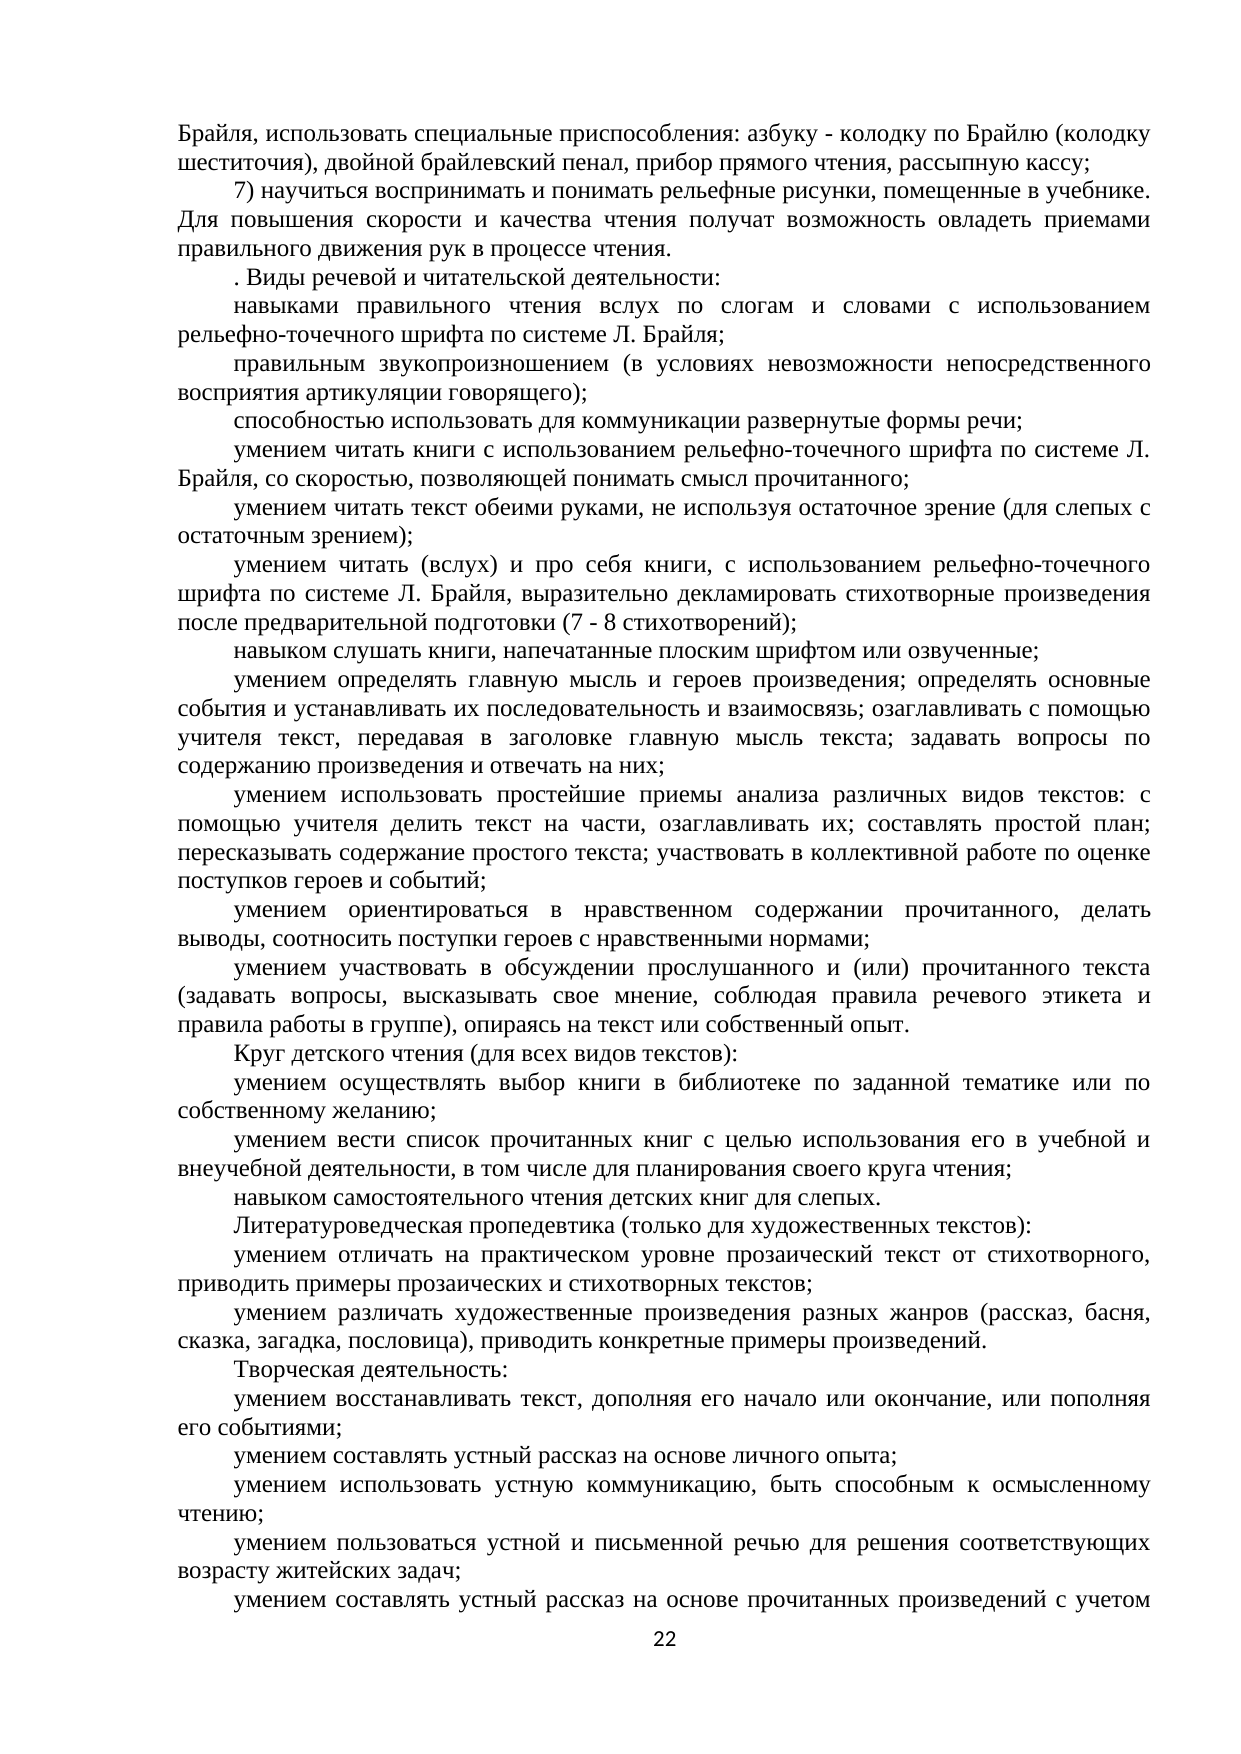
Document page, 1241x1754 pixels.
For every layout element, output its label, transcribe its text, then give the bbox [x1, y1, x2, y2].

text умением читать (вслух) и про себя книги, с использованием рельефно-точечного шрифта по системе Л. Брайля, выразительно декламировать стихотворные произведения после предварительной подготовки (7 - 8 стихотворений); [177, 549, 1152, 636]
text умением осуществлять выбор книги в библиотеке по заданной тематике или по собственному желанию; [177, 1067, 1152, 1124]
text умением вести список прочитанных книг с целью использования его в учебной и внеучебной деятельности, в том числе для планирования своего круга чтения; [177, 1124, 1152, 1182]
text умением использовать устную коммуникацию, быть способным к осмысленному чтению; [177, 1469, 1152, 1527]
text умением отличать на практическом уровне прозаический текст от стихотворного, приводить примеры прозаических и стихотворных текстов; [177, 1239, 1152, 1297]
text умением использовать простейшие приемы анализа различных видов текстов: с помощью учителя делить текст на части, озаглавливать их; составлять простой план; пересказывать содержание простого текста; участвовать в коллективной работе по оценке поступков героев и событий; [177, 779, 1152, 894]
text навыками правильного чтения вслух по слогам и словами с использованием рельефно-точечного шрифта по системе Л. Брайля; [177, 291, 1152, 348]
text . Виды речевой и читательской деятельности: [177, 262, 1152, 291]
text навыком самостоятельного чтения детских книг для слепых. [177, 1182, 1152, 1211]
text Литературоведческая пропедевтика (только для художественных текстов): [177, 1211, 1152, 1239]
text умением ориентироваться в нравственном содержании прочитанного, делать выводы, соотносить поступки героев с нравственными нормами; [177, 894, 1152, 952]
text умением участвовать в обсуждении прослушанного и (или) прочитанного текста (задавать вопросы, высказывать свое мнение, соблюдая правила речевого этикета и правила работы в группе), опираясь на текст или собственный опыт. [177, 952, 1152, 1038]
text умением читать текст обеими руками, не используя остаточное зрение (для слепых с остаточным зрением); [177, 492, 1152, 549]
text умением различать художественные произведения разных жанров (рассказ, басня, сказка, загадка, пословица), приводить конкретные примеры произведений. [177, 1297, 1152, 1354]
text умением определять главную мысль и героев произведения; определять основные события и устанавливать их последовательность и взаимосвязь; озаглавливать с помощью учителя текст, передавая в заголовке главную мысль текста; задавать вопросы по содержанию произведения и отвечать на них; [177, 664, 1152, 779]
text умением восстанавливать текст, дополняя его начало или окончание, или пополняя его событиями; [177, 1383, 1152, 1441]
text умением читать книги с использованием рельефно-точечного шрифта по системе Л. Брайля, со скоростью, позволяющей понимать смысл прочитанного; [177, 434, 1152, 492]
text Творческая деятельность: [177, 1354, 1152, 1383]
text 7) научиться воспринимать и понимать рельефные рисунки, помещенные в учебнике. Для повышения скорости и качества чтения получат возможность овладеть приемами правильного движения рук в процессе чтения. [177, 176, 1152, 262]
text умением пользоваться устной и письменной речью для решения соответствующих возрасту житейских задач; [177, 1527, 1152, 1584]
text способностью использовать для коммуникации развернутые формы речи; [177, 406, 1152, 434]
text навыком слушать книги, напечатанные плоским шрифтом или озвученные; [177, 636, 1152, 664]
text Круг детского чтения (для всех видов текстов): [177, 1038, 1152, 1067]
text умением составлять устный рассказ на основе личного опыта; [177, 1441, 1152, 1469]
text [177, 1584, 1152, 1613]
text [177, 118, 1152, 176]
text правильным звукопроизношением (в условиях невозможности непосредственного восприятия артикуляции говорящего); [177, 348, 1152, 406]
